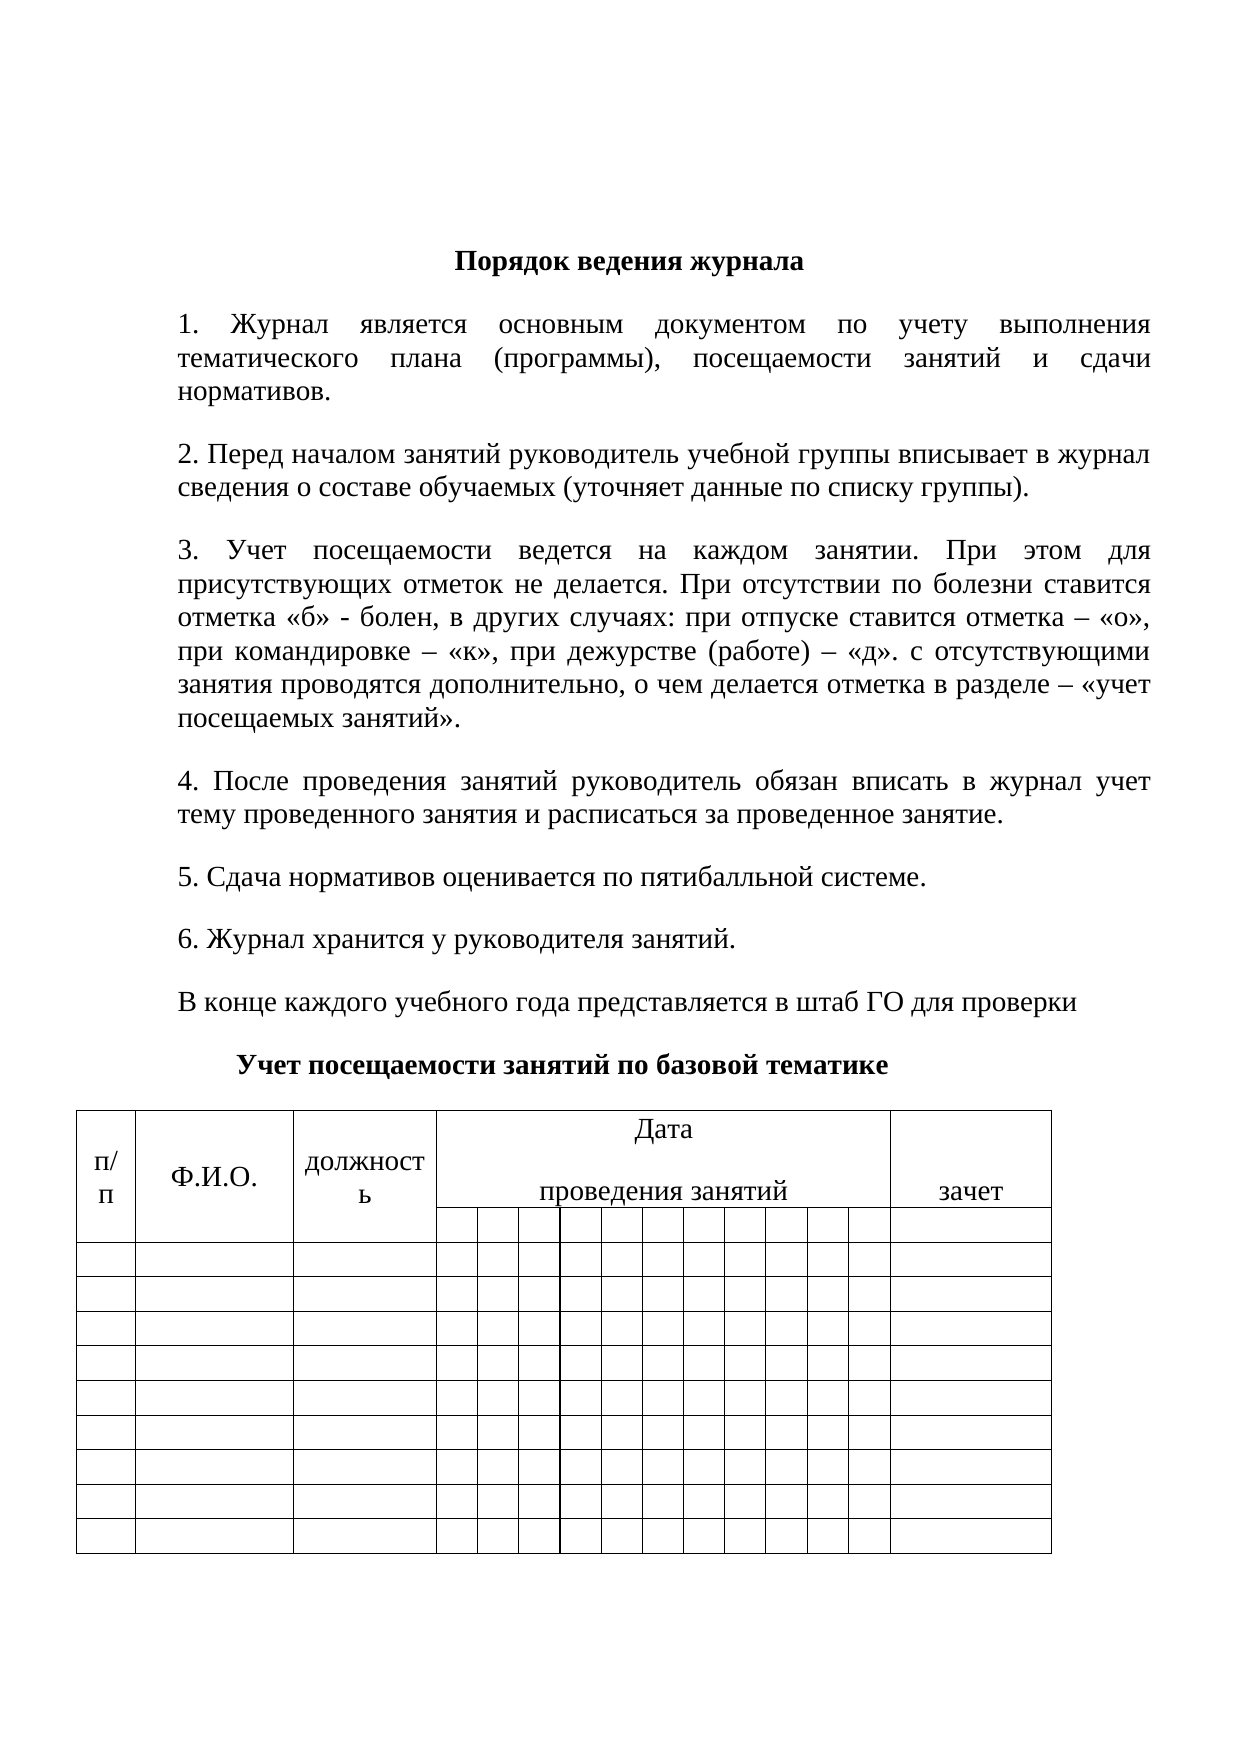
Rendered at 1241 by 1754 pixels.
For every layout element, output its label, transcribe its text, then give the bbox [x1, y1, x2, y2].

table_cell [136, 1450, 293, 1484]
table_cell [602, 1208, 642, 1242]
table_cell [643, 1243, 683, 1276]
table_cell [643, 1416, 683, 1449]
table_cell [478, 1277, 518, 1311]
table_cell [519, 1208, 559, 1242]
table_cell [136, 1381, 293, 1414]
table_cell [808, 1450, 848, 1484]
text 1. Журнал является основным документом по учету выполнения тематического плана (программы), посещаемости занятий и сдачи нормативов. [177, 306, 1152, 407]
text 6. Журнал хранится у руководителя занятий. [177, 922, 1152, 955]
table_cell [643, 1450, 683, 1484]
table_cell [136, 1519, 293, 1553]
table_cell [437, 1346, 477, 1380]
table_cell [602, 1346, 642, 1380]
table_cell [561, 1277, 601, 1311]
table_cell [684, 1346, 724, 1380]
table_cell [849, 1416, 890, 1449]
table_cell [891, 1208, 1051, 1242]
table_cell [891, 1416, 1051, 1449]
table_cell [602, 1381, 642, 1414]
table_cell [808, 1519, 848, 1553]
table_cell [561, 1381, 601, 1414]
table_cell [643, 1208, 683, 1242]
table_cell [294, 1243, 436, 1276]
table_cell [684, 1416, 724, 1449]
table_cell [478, 1312, 518, 1345]
table_cell [561, 1312, 601, 1345]
table_cell [77, 1416, 135, 1449]
table_cell [725, 1208, 765, 1242]
table_cell [643, 1381, 683, 1414]
table_cell [294, 1416, 436, 1449]
table_cell [602, 1312, 642, 1345]
table_cell [766, 1243, 807, 1276]
table_cell [891, 1450, 1051, 1484]
table_cell [478, 1381, 518, 1414]
table_cell [294, 1277, 436, 1311]
table_header должность [294, 1111, 436, 1242]
table_cell [684, 1485, 724, 1518]
table_cell [478, 1416, 518, 1449]
table_cell [808, 1277, 848, 1311]
table_cell [766, 1312, 807, 1345]
table_cell [437, 1277, 477, 1311]
table_cell [136, 1277, 293, 1311]
table_cell [437, 1381, 477, 1414]
table_cell [77, 1450, 135, 1484]
table_cell [849, 1346, 890, 1380]
table_cell [437, 1243, 477, 1276]
table_cell [808, 1381, 848, 1414]
table_cell [891, 1243, 1051, 1276]
table_cell [849, 1312, 890, 1345]
table_cell [766, 1450, 807, 1484]
table_cell [519, 1416, 559, 1449]
table_cell [849, 1450, 890, 1484]
table_cell [725, 1381, 765, 1414]
table_cell [891, 1277, 1051, 1311]
table_cell [437, 1519, 477, 1553]
table_cell [766, 1485, 807, 1518]
table_cell [684, 1381, 724, 1414]
table_header п/п [77, 1111, 135, 1242]
table_cell [766, 1208, 807, 1242]
table_cell [294, 1485, 436, 1518]
table_cell [602, 1416, 642, 1449]
table_cell [136, 1243, 293, 1276]
table_cell [77, 1519, 135, 1553]
table_cell [561, 1243, 601, 1276]
table_cell [725, 1243, 765, 1276]
table_cell [684, 1243, 724, 1276]
table_cell [77, 1277, 135, 1311]
table_cell [136, 1312, 293, 1345]
table_cell [725, 1519, 765, 1553]
table_cell [849, 1485, 890, 1518]
table_cell [602, 1243, 642, 1276]
table_cell [849, 1519, 890, 1553]
table_cell [766, 1381, 807, 1414]
table_cell [684, 1519, 724, 1553]
table_cell [725, 1450, 765, 1484]
table_cell [519, 1312, 559, 1345]
table_cell [77, 1346, 135, 1380]
table_cell [643, 1277, 683, 1311]
text 4. После проведения занятий руководитель обязан вписать в журнал учет тему проведенного занятия и расписаться за проведенное занятие. [177, 763, 1152, 830]
table_cell [808, 1243, 848, 1276]
table_cell [684, 1208, 724, 1242]
table_cell [136, 1346, 293, 1380]
text 2. Перед началом занятий руководитель учебной группы вписывает в журнал сведения о составе обучаемых (уточняет данные по списку группы). [177, 436, 1152, 503]
table_cell [602, 1485, 642, 1518]
table_cell [725, 1312, 765, 1345]
table_cell [437, 1208, 477, 1242]
table_cell [77, 1312, 135, 1345]
table_cell [849, 1381, 890, 1414]
table_cell [849, 1208, 890, 1242]
table_cell [478, 1450, 518, 1484]
table_cell [725, 1416, 765, 1449]
table_cell [437, 1312, 477, 1345]
table_cell [478, 1208, 518, 1242]
table_cell [808, 1312, 848, 1345]
text Учет посещаемости занятий по базовой тематике [177, 1047, 1152, 1081]
table_cell [766, 1416, 807, 1449]
table_cell [519, 1381, 559, 1414]
table_cell [437, 1450, 477, 1484]
text 5. Сдача нормативов оценивается по пятибалльной системе. [177, 859, 1152, 892]
table_cell [684, 1277, 724, 1311]
text 3. Учет посещаемости ведется на каждом занятии. При этом для присутствующих отметок не делается. При отсутствии по болезни ставится отметка «б» - болен, в других случаях: при отпуске ставится отметка – «о», при командировке – «к», при дежурстве (работе) – «д». с отсутствующими занятия проводятся дополнительно, о чем делается отметка в разделе – «учет посещаемых занятий». [177, 532, 1152, 733]
table_cell [561, 1485, 601, 1518]
table_cell [849, 1277, 890, 1311]
table_cell [643, 1519, 683, 1553]
table_cell [891, 1312, 1051, 1345]
table_cell [294, 1519, 436, 1553]
table_cell [519, 1519, 559, 1553]
table_cell [891, 1346, 1051, 1380]
table_cell [77, 1381, 135, 1414]
table_cell [77, 1485, 135, 1518]
table_cell [684, 1450, 724, 1484]
table_cell [725, 1277, 765, 1311]
table_cell [437, 1485, 477, 1518]
table_cell [561, 1450, 601, 1484]
table_cell [519, 1243, 559, 1276]
text В конце каждого учебного года представляется в штаб ГО для проверки [177, 984, 1152, 1018]
table_cell [643, 1485, 683, 1518]
table_cell [891, 1519, 1051, 1553]
table_cell [766, 1277, 807, 1311]
table_cell [808, 1346, 848, 1380]
table_cell [294, 1346, 436, 1380]
table_cell [684, 1312, 724, 1345]
table_cell [643, 1312, 683, 1345]
table_cell [849, 1243, 890, 1276]
table_cell [519, 1346, 559, 1380]
table_cell [294, 1381, 436, 1414]
table_cell [77, 1243, 135, 1276]
table_cell [891, 1485, 1051, 1518]
table_cell [725, 1346, 765, 1380]
table_cell [602, 1519, 642, 1553]
text Порядок ведения журнала [177, 243, 1152, 277]
table_cell [561, 1346, 601, 1380]
table_cell [602, 1450, 642, 1484]
table_cell [478, 1346, 518, 1380]
table_header зачет [891, 1111, 1051, 1207]
table_cell [519, 1450, 559, 1484]
table_cell [808, 1485, 848, 1518]
table_cell [766, 1346, 807, 1380]
table_cell [602, 1277, 642, 1311]
table_cell [725, 1485, 765, 1518]
table_cell [478, 1519, 518, 1553]
table_cell [294, 1312, 436, 1345]
table_cell [808, 1208, 848, 1242]
table_cell [519, 1277, 559, 1311]
table_cell [561, 1208, 601, 1242]
table_cell [519, 1485, 559, 1518]
table_cell [478, 1243, 518, 1276]
table_cell [808, 1416, 848, 1449]
table_cell [561, 1519, 601, 1553]
table_cell [766, 1519, 807, 1553]
table_cell [643, 1346, 683, 1380]
table_cell [136, 1485, 293, 1518]
table_cell [561, 1416, 601, 1449]
table_cell [136, 1416, 293, 1449]
table_cell [891, 1381, 1051, 1414]
table_cell [478, 1485, 518, 1518]
table_cell [437, 1416, 477, 1449]
table_header Ф.И.О. [136, 1111, 293, 1242]
table_header Дата проведения занятий [437, 1111, 890, 1207]
table_cell [294, 1450, 436, 1484]
